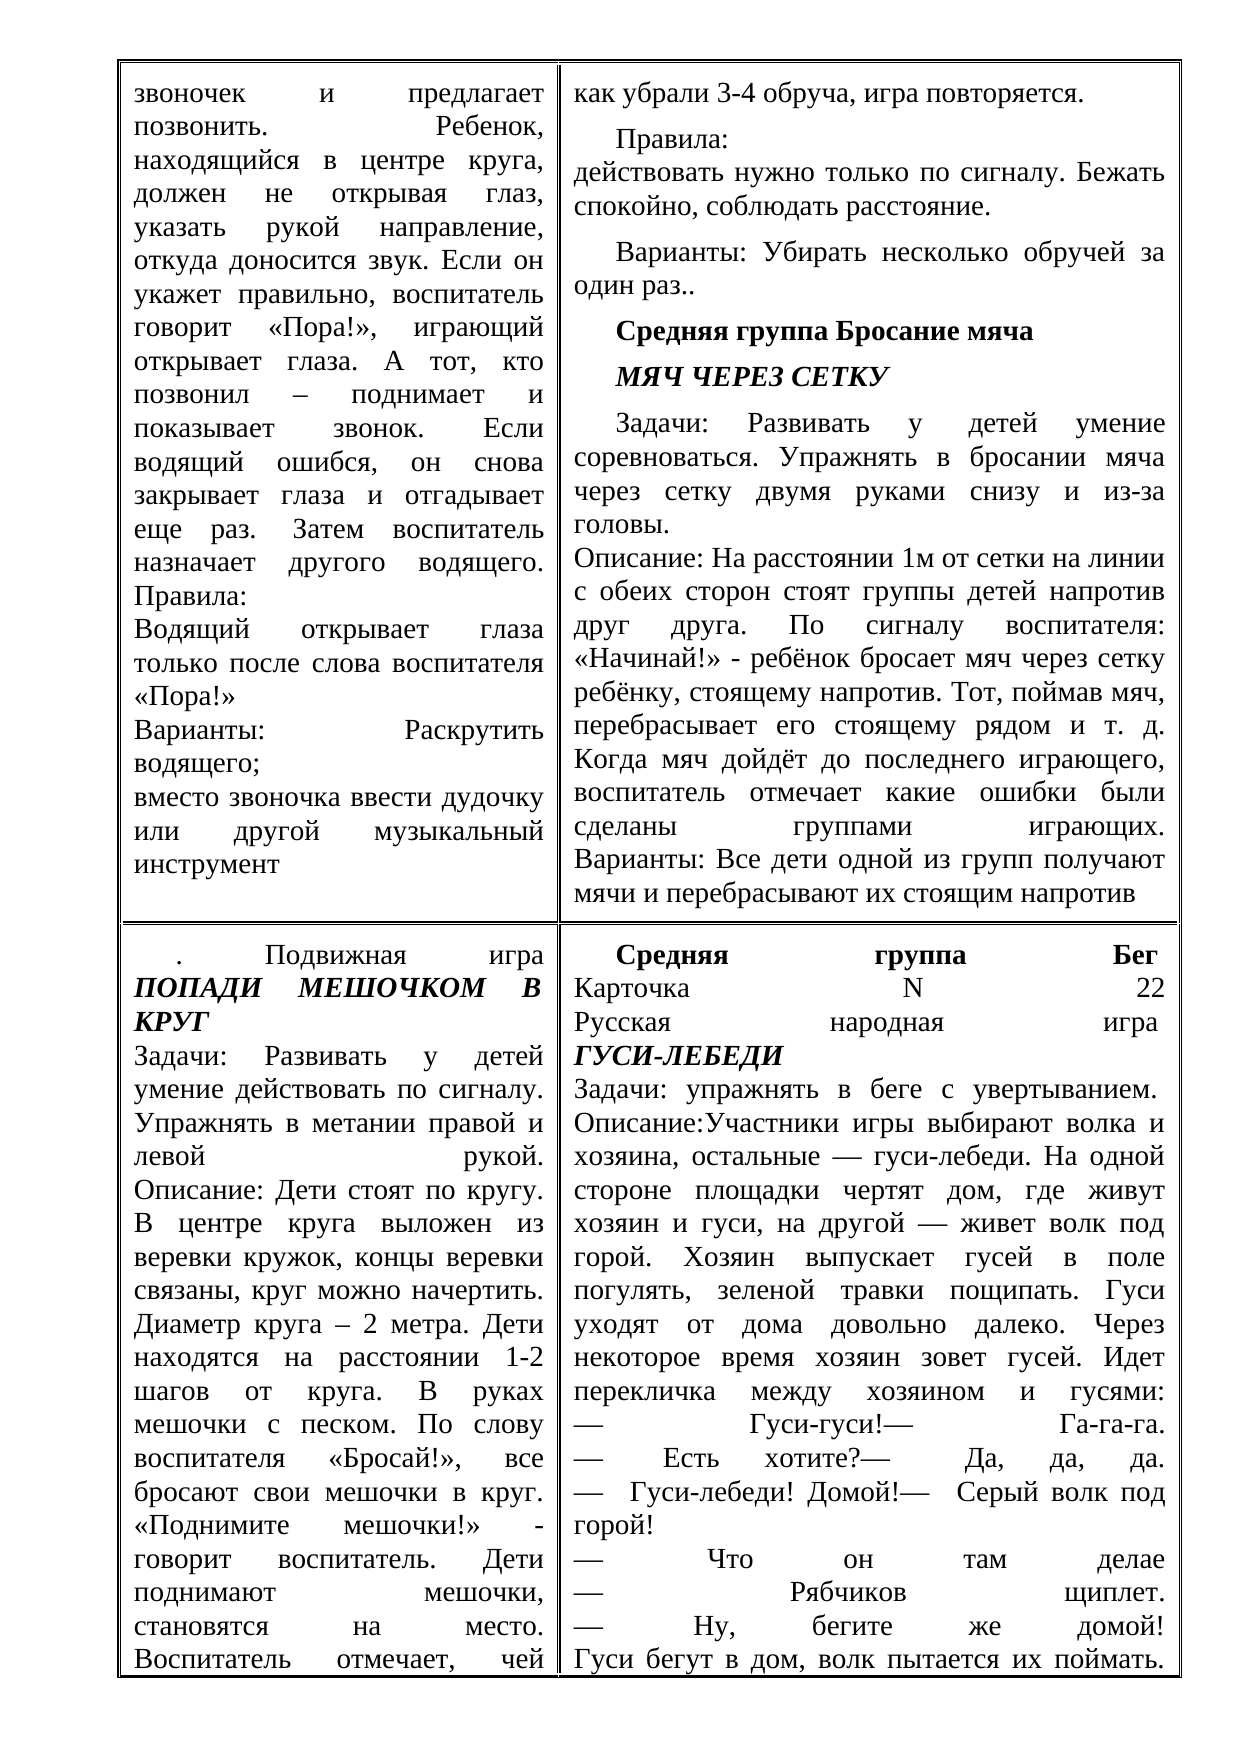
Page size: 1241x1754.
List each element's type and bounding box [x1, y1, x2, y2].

table_cell [121, 921, 559, 1675]
table_cell [559, 921, 1179, 1675]
table_cell [559, 63, 1179, 921]
table_cell [121, 61, 559, 921]
